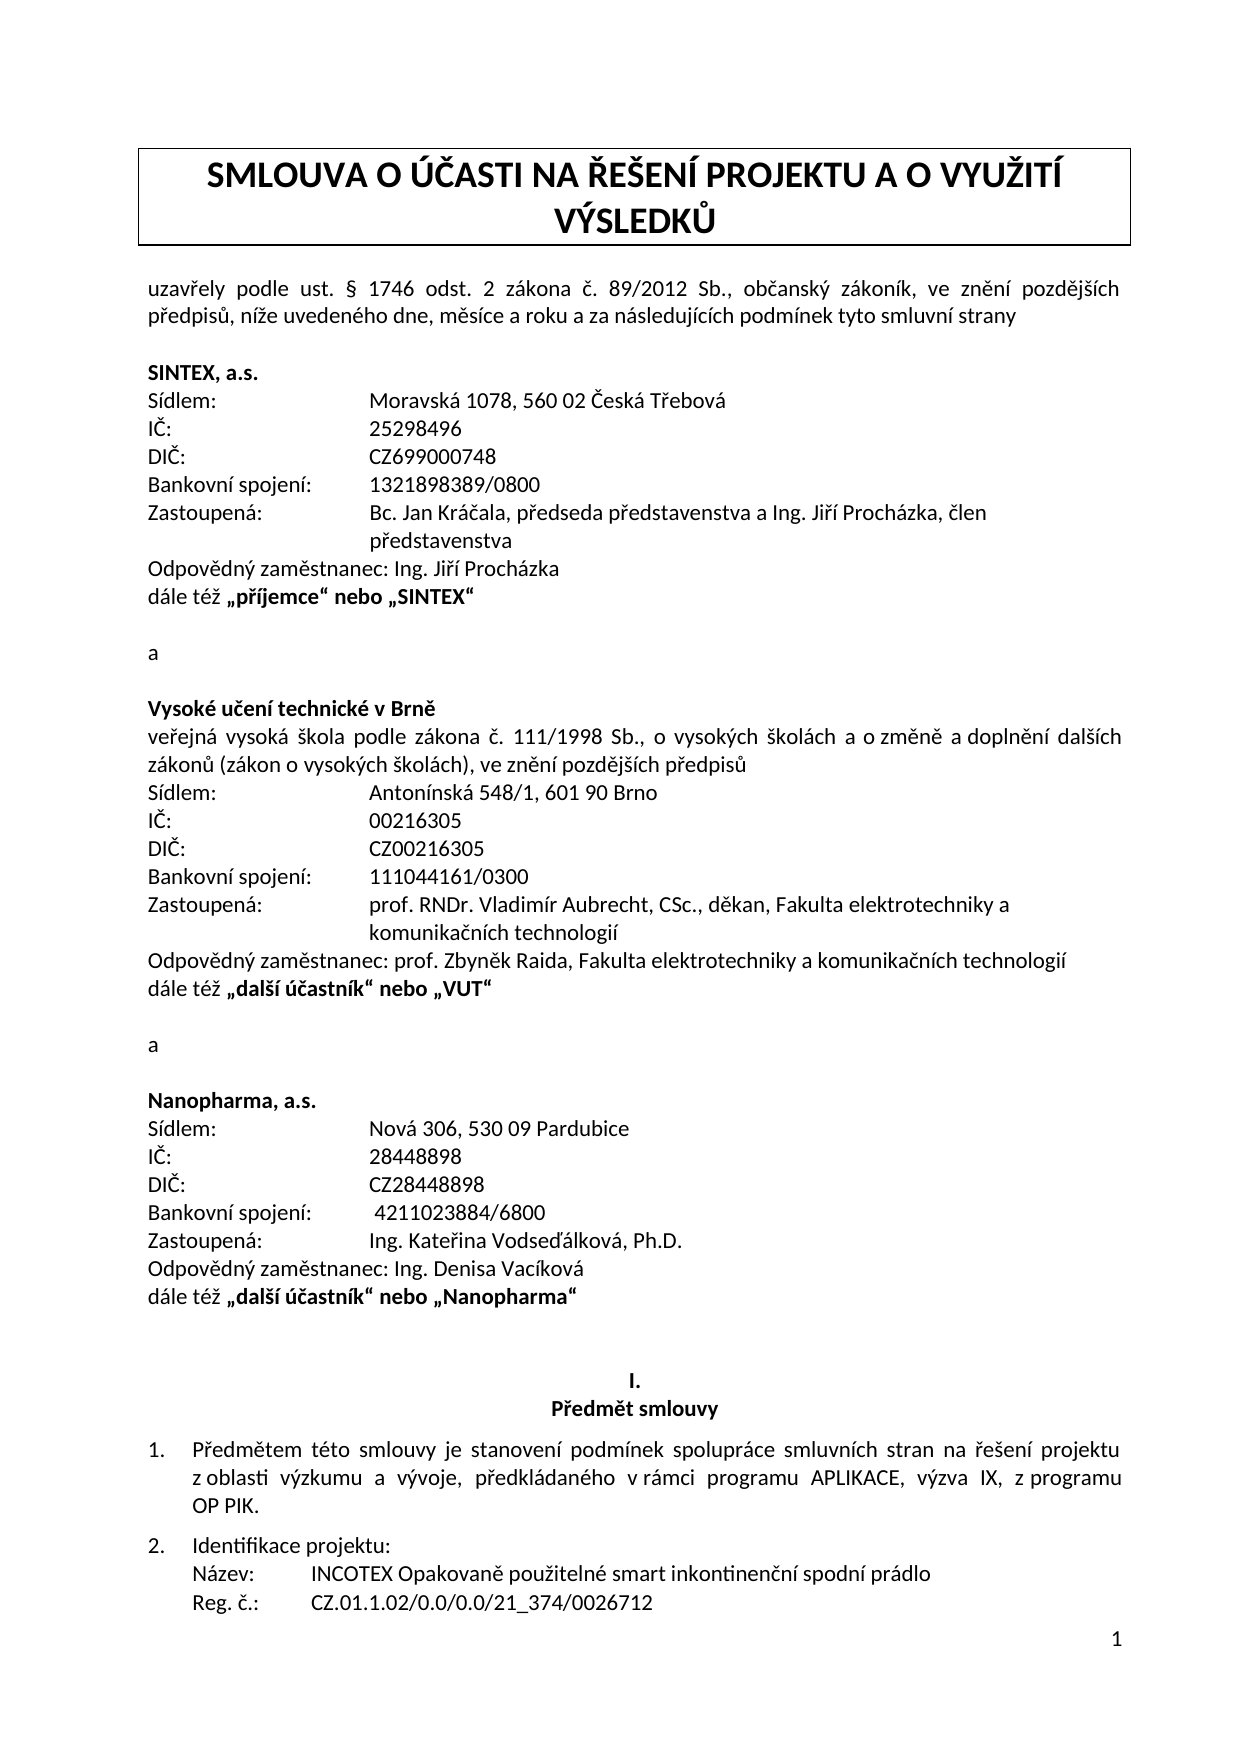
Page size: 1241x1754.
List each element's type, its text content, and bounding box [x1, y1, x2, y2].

text a [148, 1030, 1122, 1058]
text veřejná vysoká škola podle zákona č. 111/1998 Sb., o vysokých školách a o změně a doplnění dalších zákonů (zákon o vysokých školách), ve znění pozdějších předpisů [148, 722, 1122, 778]
text Odpovědný zaměstnanec: prof. Zbyněk Raida, Fakulta elektrotechniky a komunikačních technologií [148, 946, 1122, 974]
text Odpovědný zaměstnanec: Ing. Jiří Procházka [148, 554, 1122, 582]
text Bankovní spojení: 1321898389/0800 [148, 470, 1122, 498]
text a [148, 638, 1122, 666]
subtitle I. Předmět smlouvy [148, 1366, 1122, 1422]
text uzavřely podle ust. § 1746 odst. 2 zákona č. 89/2012 Sb., občanský zákoník, ve znění pozdějších předpisů, níže uvedeného dne, měsíce a roku a za následujících podmínek tyto smluvní strany [148, 274, 1122, 330]
text 2. Identifikace projektu: [148, 1532, 1122, 1559]
text Bankovní spojení: 111044161/0300 [148, 862, 1122, 890]
text SMLOUVa O ÚČASTI NA ŘEŠENÍ PROJEKTU A O VYUŽITÍ VÝSLEDKŮ [139, 149, 1130, 244]
text IČ: 28448898 [148, 1142, 1122, 1170]
text Bankovní spojení: 4211023884/6800 [148, 1198, 1122, 1226]
text dále též „další účastník“ nebo „VUT“ [148, 974, 1122, 1002]
text Sídlem: Moravská 1078, 560 02 Česká Třebová [148, 386, 1122, 414]
text 1. Předmětem této smlouvy je stanovení podmínek spolupráce smluvních stran na řešení projektu z oblasti výzkumu a vývoje, předkládaného v rámci programu APLIKACE, výzva IX, z programu OP PIK. [148, 1435, 1122, 1519]
text DIČ: CZ28448898 [148, 1170, 1122, 1198]
text DIČ: CZ699000748 [148, 442, 1122, 470]
text Zastoupená: prof. RNDr. Vladimír Aubrecht, CSc., děkan, Fakulta elektrotechniky a komunikačních technologií [148, 890, 1122, 946]
text Vysoké učení technické v Brně [148, 694, 1122, 722]
text dále též „další účastník“ nebo „Nanopharma“ [148, 1282, 1122, 1310]
text DIČ: CZ00216305 [148, 834, 1122, 862]
text Zastoupená: Bc. Jan Kráčala, předseda představenstva a Ing. Jiří Procházka, člen představenstva [148, 498, 1122, 554]
text IČ: 00216305 [148, 806, 1122, 834]
text IČ: 25298496 [148, 414, 1122, 442]
text Nanopharma, a.s. [148, 1086, 1122, 1114]
text Odpovědný zaměstnanec: Ing. Denisa Vacíková [148, 1254, 1122, 1282]
text Zastoupená: Ing. Kateřina Vodseďálková, Ph.D. [148, 1226, 1122, 1254]
text Sídlem: Antonínská 548/1, 601 90 Brno [148, 778, 1122, 806]
text Název: INCOTEX Opakovaně použitelné smart inkontinenční spodní prádlo [192, 1559, 1122, 1588]
text SINTEX, a.s. [148, 358, 1122, 386]
text Reg. č.: CZ.01.1.02/0.0/0.0/21_374/0026712 [192, 1588, 1122, 1616]
text Sídlem: Nová 306, 530 09 Pardubice [148, 1114, 1122, 1142]
text dále též „příjemce“ nebo „SINTEX“ [148, 582, 1122, 610]
